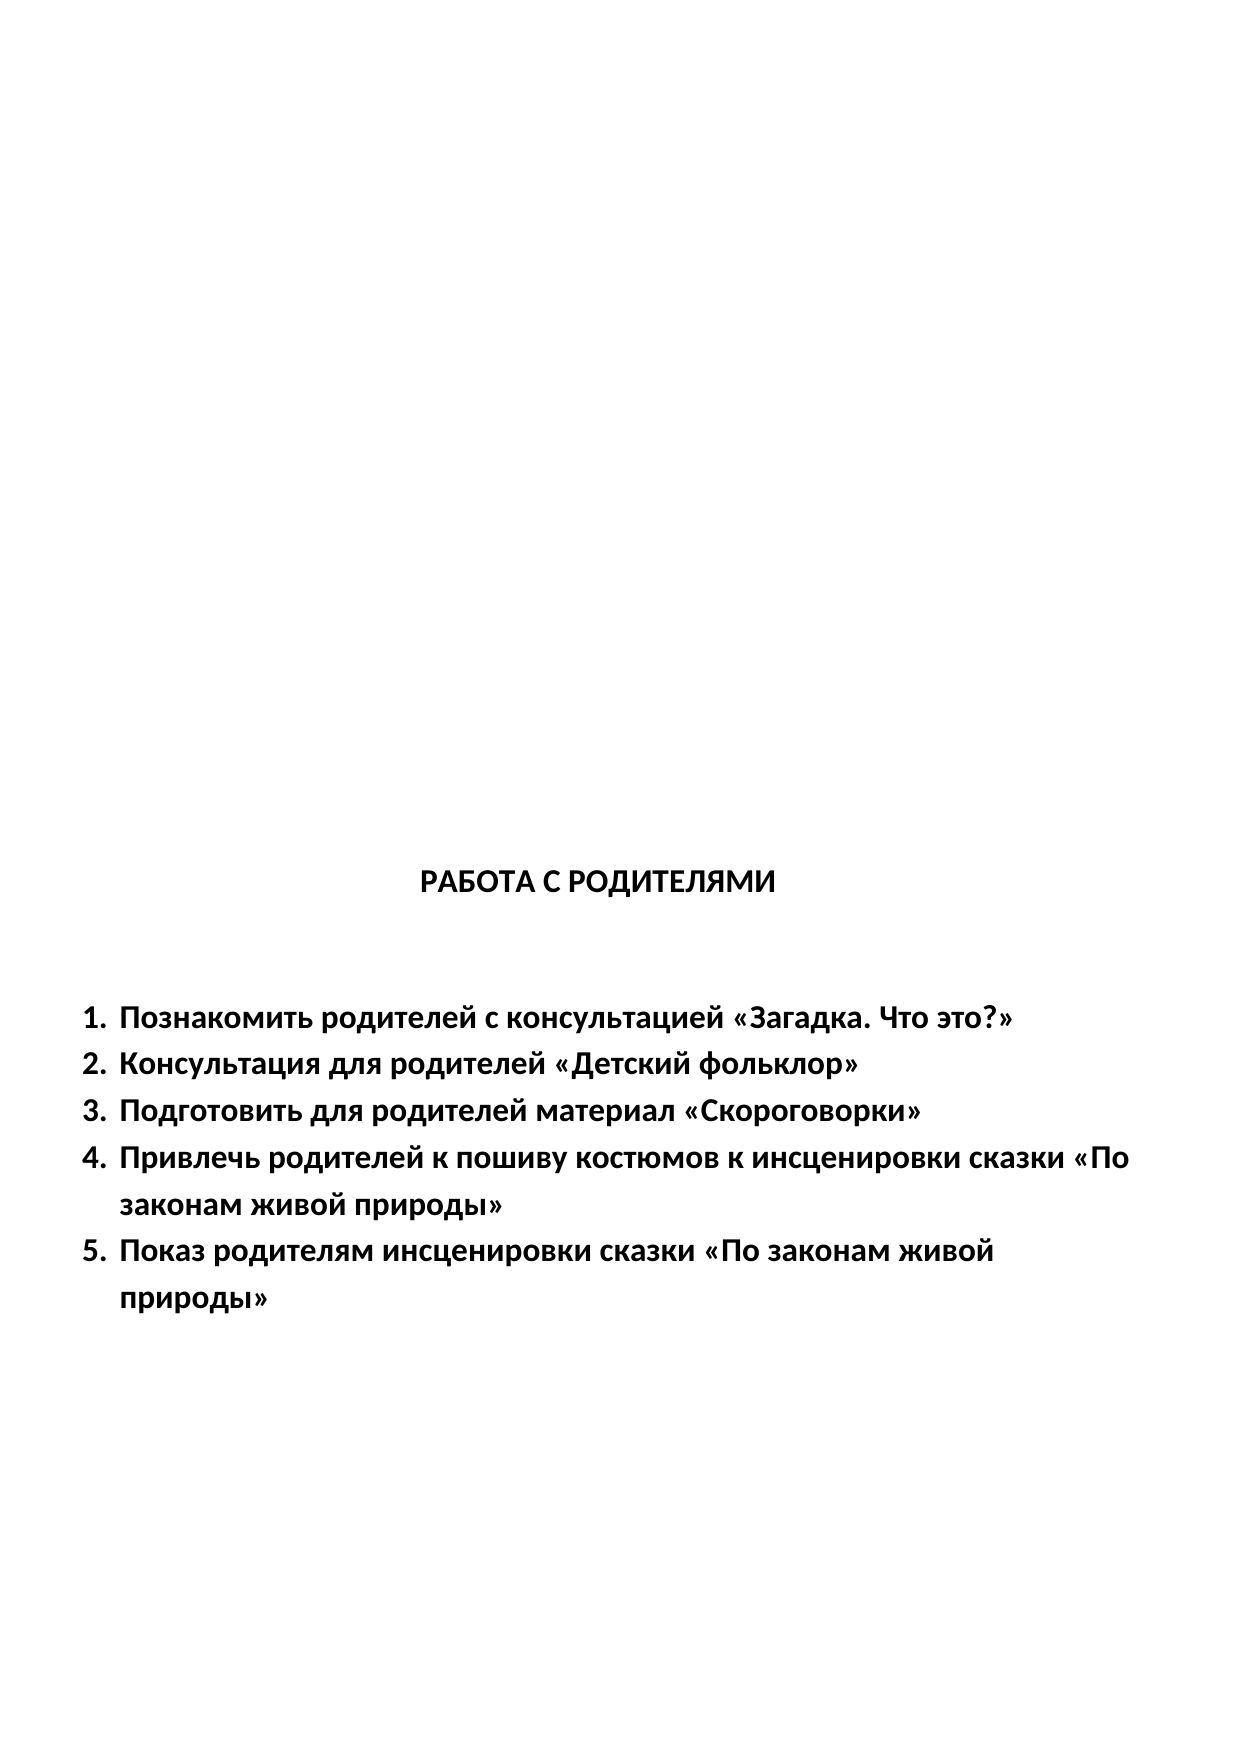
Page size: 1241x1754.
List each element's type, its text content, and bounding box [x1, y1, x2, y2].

list Привлечь родителей к пошиву костюмов к инсценировки сказки «По законам живой природы» [82, 1136, 1152, 1223]
text РАБОТА С РОДИТЕЛЯМИ [44, 860, 1152, 901]
list Подготовить для родителей материал «Скороговорки» [82, 1089, 1152, 1130]
list Показ родителям инсценировки сказки «По законам живой природы» [82, 1229, 1152, 1317]
list Консультация для родителей «Детский фольклор» [82, 1042, 1152, 1083]
list Познакомить родителей с консультацией «Загадка. Что это?» [82, 996, 1152, 1036]
